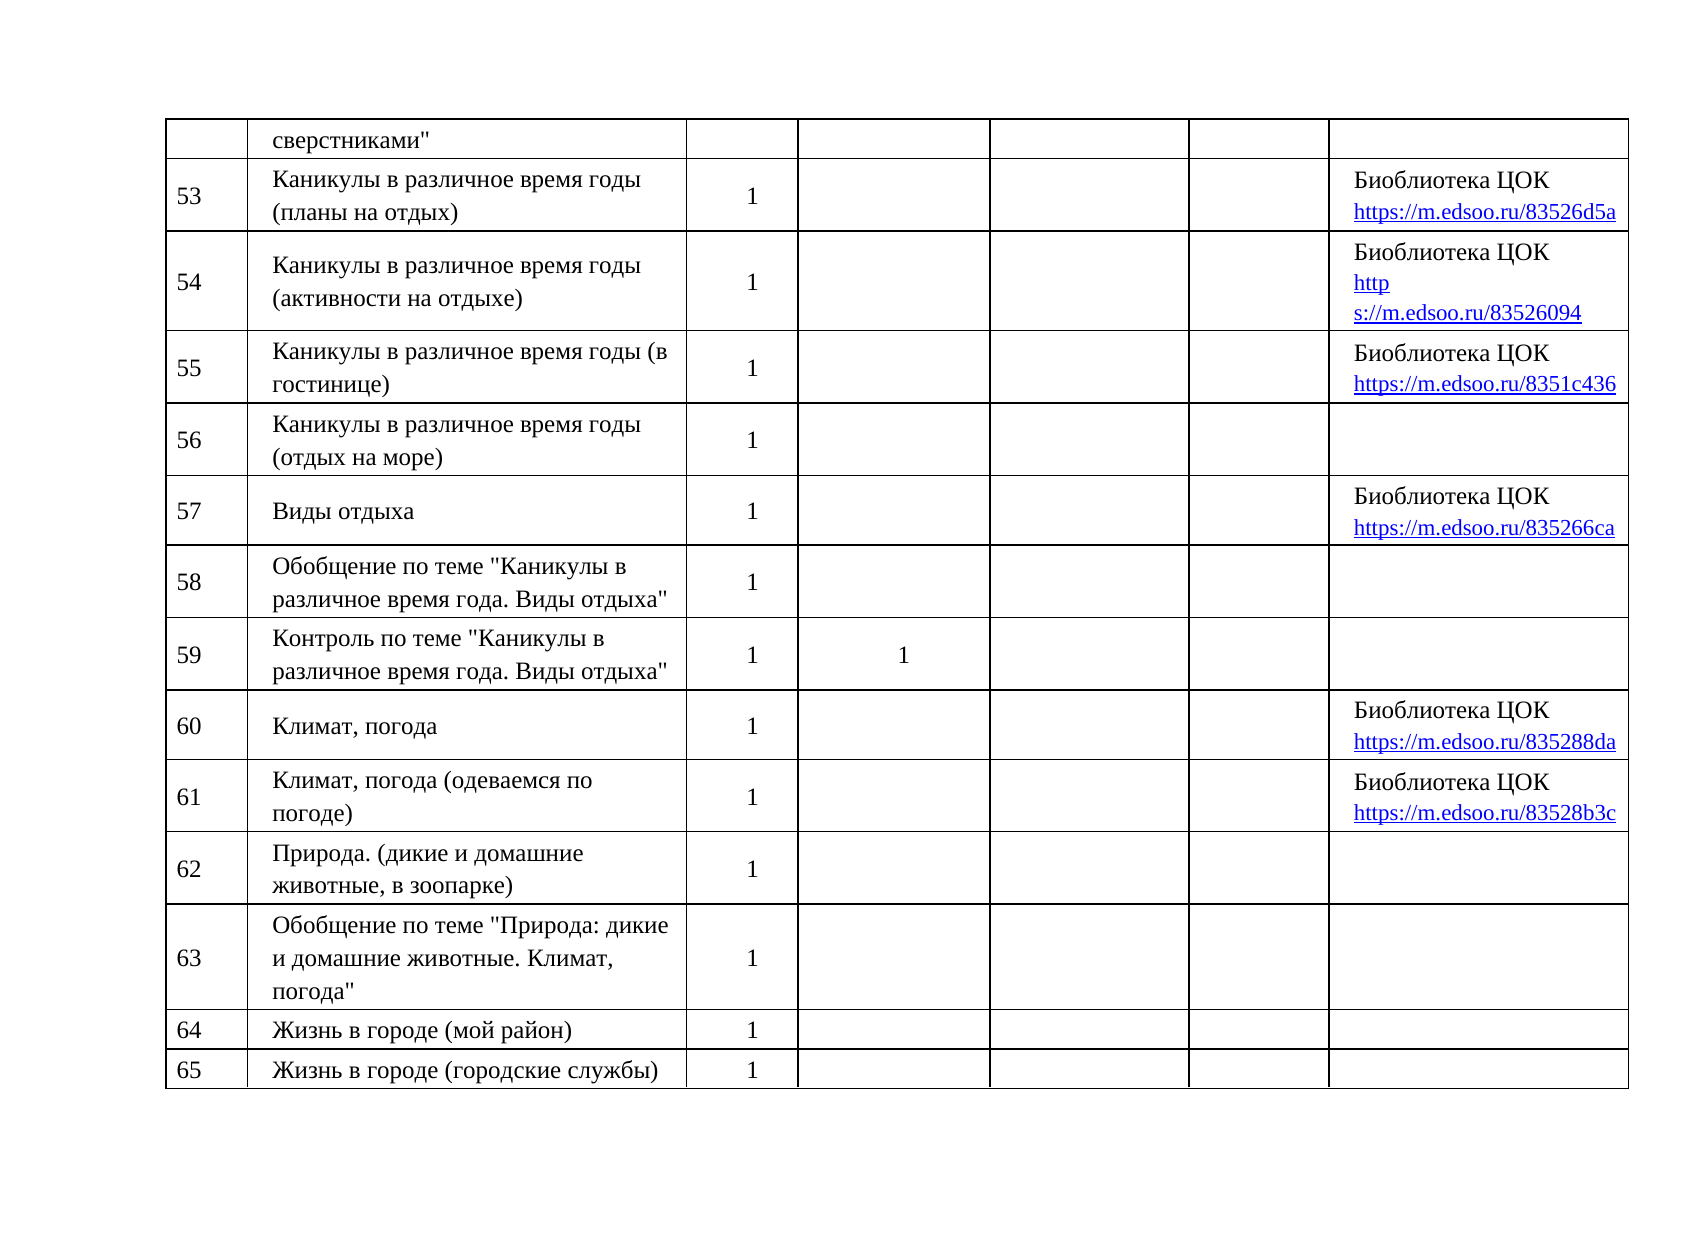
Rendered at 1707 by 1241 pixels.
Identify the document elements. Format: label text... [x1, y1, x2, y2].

table_cell 1 [687, 232, 797, 330]
table_cell 54 [167, 232, 247, 330]
table_cell 1 [687, 1010, 797, 1048]
table_cell Каникулы в различное время годы (в гостинице) [248, 331, 686, 402]
table_cell Биоблиотека ЦОК https://m.edsoo.ru/83528b3c [1330, 760, 1628, 831]
table_cell 1 [687, 331, 797, 402]
table_cell [1190, 546, 1328, 616]
table_cell Каникулы в различное время годы (активности на отдыхе) [248, 232, 686, 330]
table_cell 1 [687, 905, 797, 1009]
table_cell [1190, 159, 1328, 230]
table_cell [1330, 832, 1628, 903]
table_cell [799, 546, 989, 616]
table_cell 55 [167, 331, 247, 402]
table_cell [799, 476, 989, 544]
table_cell [1190, 691, 1328, 758]
table_cell [1330, 404, 1628, 474]
table_cell 57 [167, 476, 247, 544]
table_cell [1190, 120, 1328, 157]
table_cell [991, 618, 1188, 689]
table_cell [1330, 546, 1628, 616]
table_cell Обобщение по теме "Каникулы в различное время года. Виды отдыха" [248, 546, 686, 616]
table_cell [991, 1050, 1188, 1087]
table_cell 1 [687, 691, 797, 758]
table_cell 1 [799, 120, 989, 157]
table_cell [1190, 232, 1328, 330]
table_cell 1 [799, 618, 989, 689]
table_cell [1330, 618, 1628, 689]
table_cell [1190, 1050, 1328, 1087]
table_cell 1 [687, 760, 797, 831]
table_cell [799, 1010, 989, 1048]
table_cell Биоблиотека ЦОК https://m.edsoo.ru/83526094 [1330, 232, 1628, 330]
table_cell [1190, 476, 1328, 544]
table_cell 56 [167, 404, 247, 474]
table_cell [991, 159, 1188, 230]
table_cell [991, 331, 1188, 402]
table_cell Биоблиотека ЦОК https://m.edsoo.ru/8351c436 [1330, 331, 1628, 402]
table_cell [991, 404, 1188, 474]
table_cell 1 [687, 832, 797, 903]
table_cell 1 [687, 404, 797, 474]
table_cell Каникулы в различное время годы (отдых на море) [248, 404, 686, 474]
table_cell [799, 832, 989, 903]
table_cell 65 [167, 1050, 247, 1087]
table_cell 60 [167, 691, 247, 758]
table_cell [991, 546, 1188, 616]
table_cell [991, 760, 1188, 831]
table_cell [991, 232, 1188, 330]
table_cell 1 [687, 618, 797, 689]
table_cell [1190, 760, 1328, 831]
table_cell Контроль по теме "Каникулы в различное время года. Виды отдыха" [248, 618, 686, 689]
table_cell 1 [687, 1050, 797, 1087]
table_cell 52 [167, 120, 247, 157]
table_cell Обобщение по теме "Природа: дикие и домашние животные. Климат, погода" [248, 905, 686, 1009]
table_cell [799, 691, 989, 758]
table_cell [799, 1050, 989, 1087]
table_cell [1330, 1010, 1628, 1048]
table_cell Виды отдыха [248, 476, 686, 544]
table_cell 61 [167, 760, 247, 831]
table_cell Биоблиотека ЦОК https://m.edsoo.ru/835266ca [1330, 476, 1628, 544]
table_cell [799, 404, 989, 474]
table_cell [991, 691, 1188, 758]
table_cell [1190, 618, 1328, 689]
table_cell [1330, 1050, 1628, 1087]
table_cell [1190, 832, 1328, 903]
table_cell 59 [167, 618, 247, 689]
table_cell [991, 1010, 1188, 1048]
table_cell [799, 905, 989, 1009]
table_cell [1190, 1010, 1328, 1048]
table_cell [248, 120, 686, 157]
table_cell [1190, 331, 1328, 402]
table_cell [991, 905, 1188, 1009]
table_cell Биоблиотека ЦОК https://m.edsoo.ru/83526d5a [1330, 159, 1628, 230]
table_cell 63 [167, 905, 247, 1009]
table_cell [991, 476, 1188, 544]
table_cell [799, 159, 989, 230]
table_cell Биоблиотека ЦОК https://m.edsoo.ru/835288da [1330, 691, 1628, 758]
table_cell Климат, погода (одеваемся по погоде) [248, 760, 686, 831]
table_cell [991, 120, 1188, 157]
table_cell 62 [167, 832, 247, 903]
table_cell [991, 832, 1188, 903]
table_cell 1 [687, 546, 797, 616]
table_cell 64 [167, 1010, 247, 1048]
table_cell 1 [687, 476, 797, 544]
table_cell [799, 760, 989, 831]
table_cell Жизнь в городе (городские службы) [248, 1050, 686, 1087]
table_cell [1190, 905, 1328, 1009]
table_cell 53 [167, 159, 247, 230]
table_cell Климат, погода [248, 691, 686, 758]
table_cell 1 [687, 159, 797, 230]
table_cell 58 [167, 546, 247, 616]
table_cell [799, 232, 989, 330]
table_cell Каникулы в различное время годы (планы на отдых) [248, 159, 686, 230]
table_cell [1190, 404, 1328, 474]
table_cell Жизнь в городе (мой район) [248, 1010, 686, 1048]
table_cell [1330, 905, 1628, 1009]
table_cell Природа. (дикие и домашние животные, в зоопарке) [248, 832, 686, 903]
table_cell 1 [687, 120, 797, 157]
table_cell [1330, 120, 1628, 157]
table_cell [799, 331, 989, 402]
